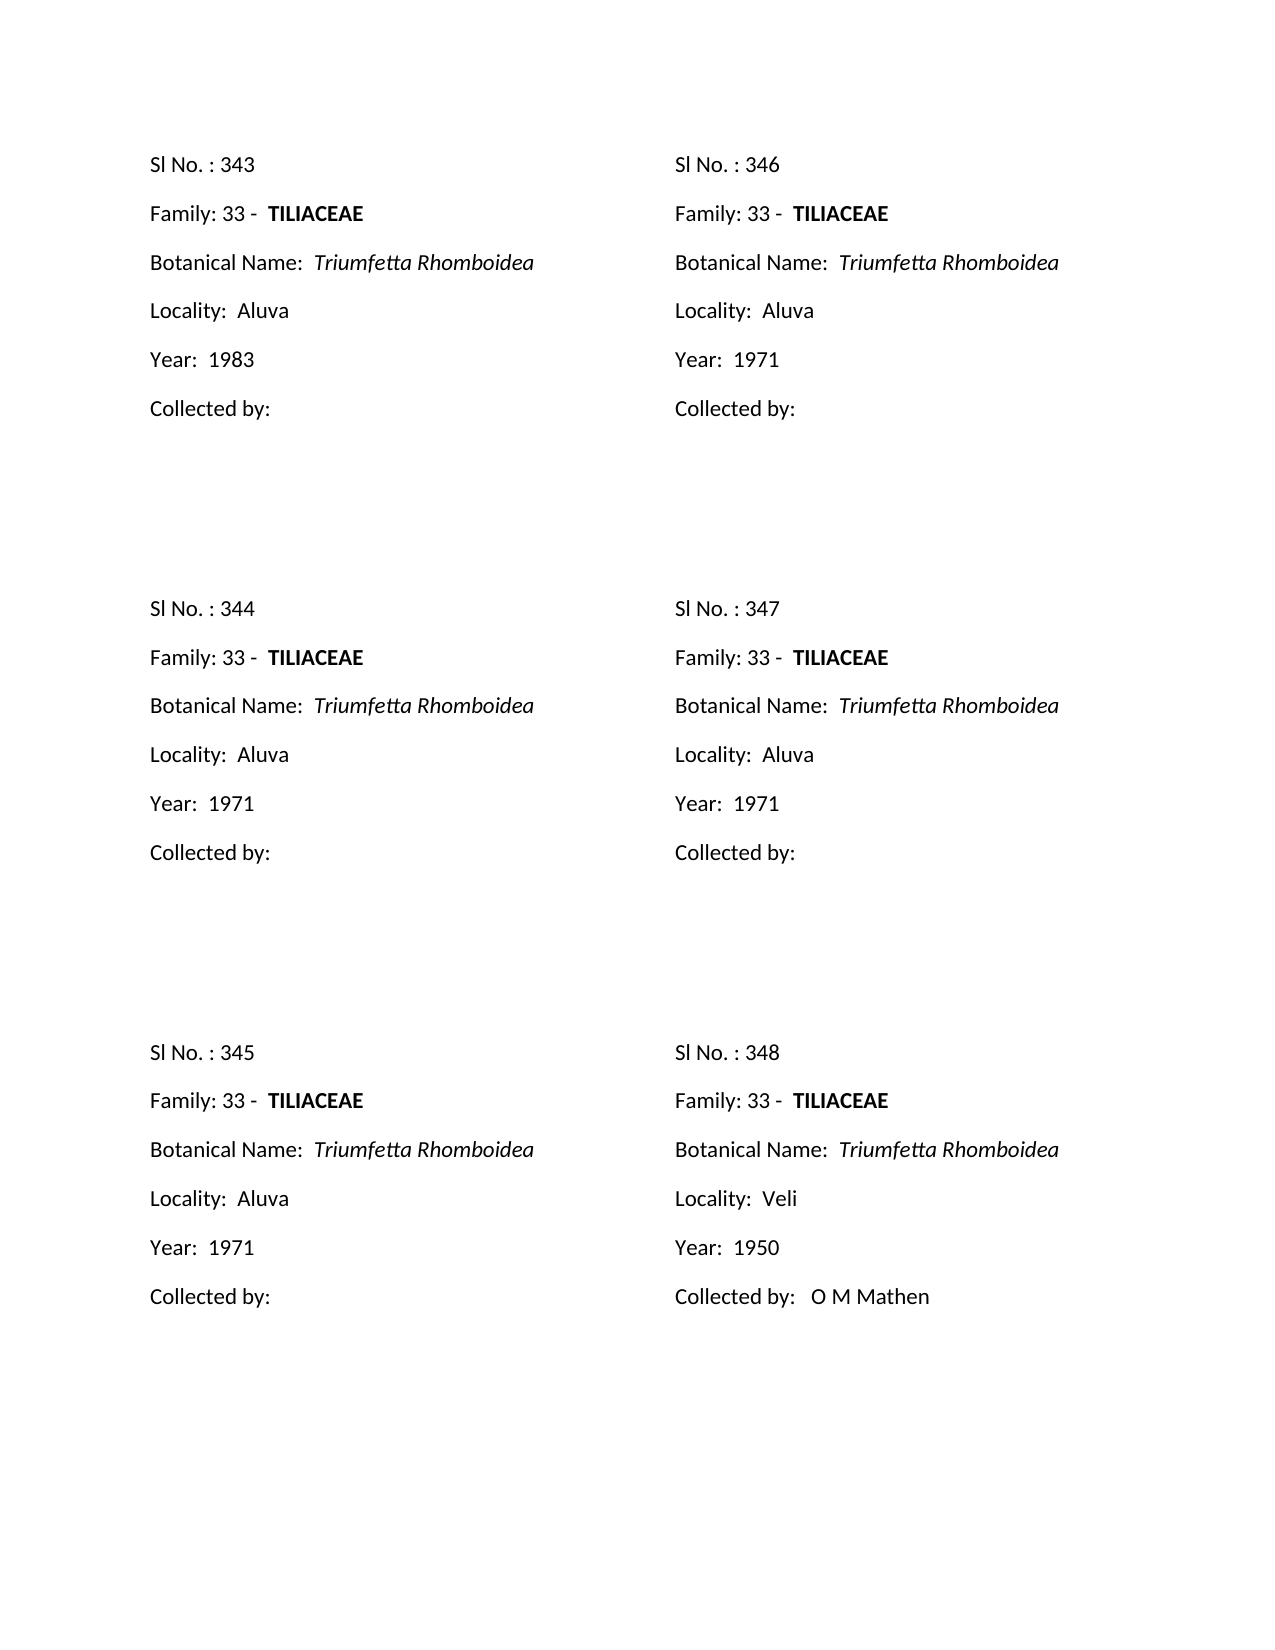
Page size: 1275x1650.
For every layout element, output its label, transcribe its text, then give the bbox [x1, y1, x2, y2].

text Year: 1971 [150, 789, 600, 817]
text Family: 33 - TILIACEAE [150, 1087, 600, 1114]
text Sl No. : 347 [675, 594, 1125, 622]
text Locality: Aluva [675, 297, 1125, 324]
text Collected by: [150, 838, 600, 866]
text Family: 33 - TILIACEAE [675, 199, 1125, 227]
text Locality: Aluva [150, 1184, 600, 1212]
text Botanical Name: Triumfetta Rhomboidea [150, 248, 600, 276]
text Collected by: O M Mathen [675, 1282, 1125, 1310]
text Year: 1950 [675, 1233, 1125, 1261]
text Botanical Name: Triumfetta Rhomboidea [675, 248, 1125, 276]
text Locality: Veli [675, 1184, 1125, 1212]
text Sl No. : 348 [675, 1038, 1125, 1066]
text Family: 33 - TILIACEAE [675, 643, 1125, 671]
text Year: 1971 [150, 1233, 600, 1261]
text Botanical Name: Triumfetta Rhomboidea [675, 1135, 1125, 1163]
text Year: 1971 [675, 345, 1125, 373]
text Year: 1971 [675, 789, 1125, 817]
text Sl No. : 344 [150, 594, 600, 622]
text Family: 33 - TILIACEAE [150, 199, 600, 227]
text Collected by: [675, 838, 1125, 866]
text Family: 33 - TILIACEAE [150, 643, 600, 671]
text Year: 1983 [150, 345, 600, 373]
text Family: 33 - TILIACEAE [675, 1087, 1125, 1114]
text Sl No. : 343 [150, 150, 600, 178]
text Collected by: [675, 394, 1125, 422]
text Collected by: [150, 394, 600, 422]
text Collected by: [150, 1282, 600, 1310]
text Locality: Aluva [150, 297, 600, 324]
text Botanical Name: Triumfetta Rhomboidea [150, 1135, 600, 1163]
text Locality: Aluva [675, 740, 1125, 768]
text Locality: Aluva [150, 740, 600, 768]
text Botanical Name: Triumfetta Rhomboidea [150, 692, 600, 719]
text Botanical Name: Triumfetta Rhomboidea [675, 692, 1125, 719]
text Sl No. : 346 [675, 150, 1125, 178]
text Sl No. : 345 [150, 1038, 600, 1066]
